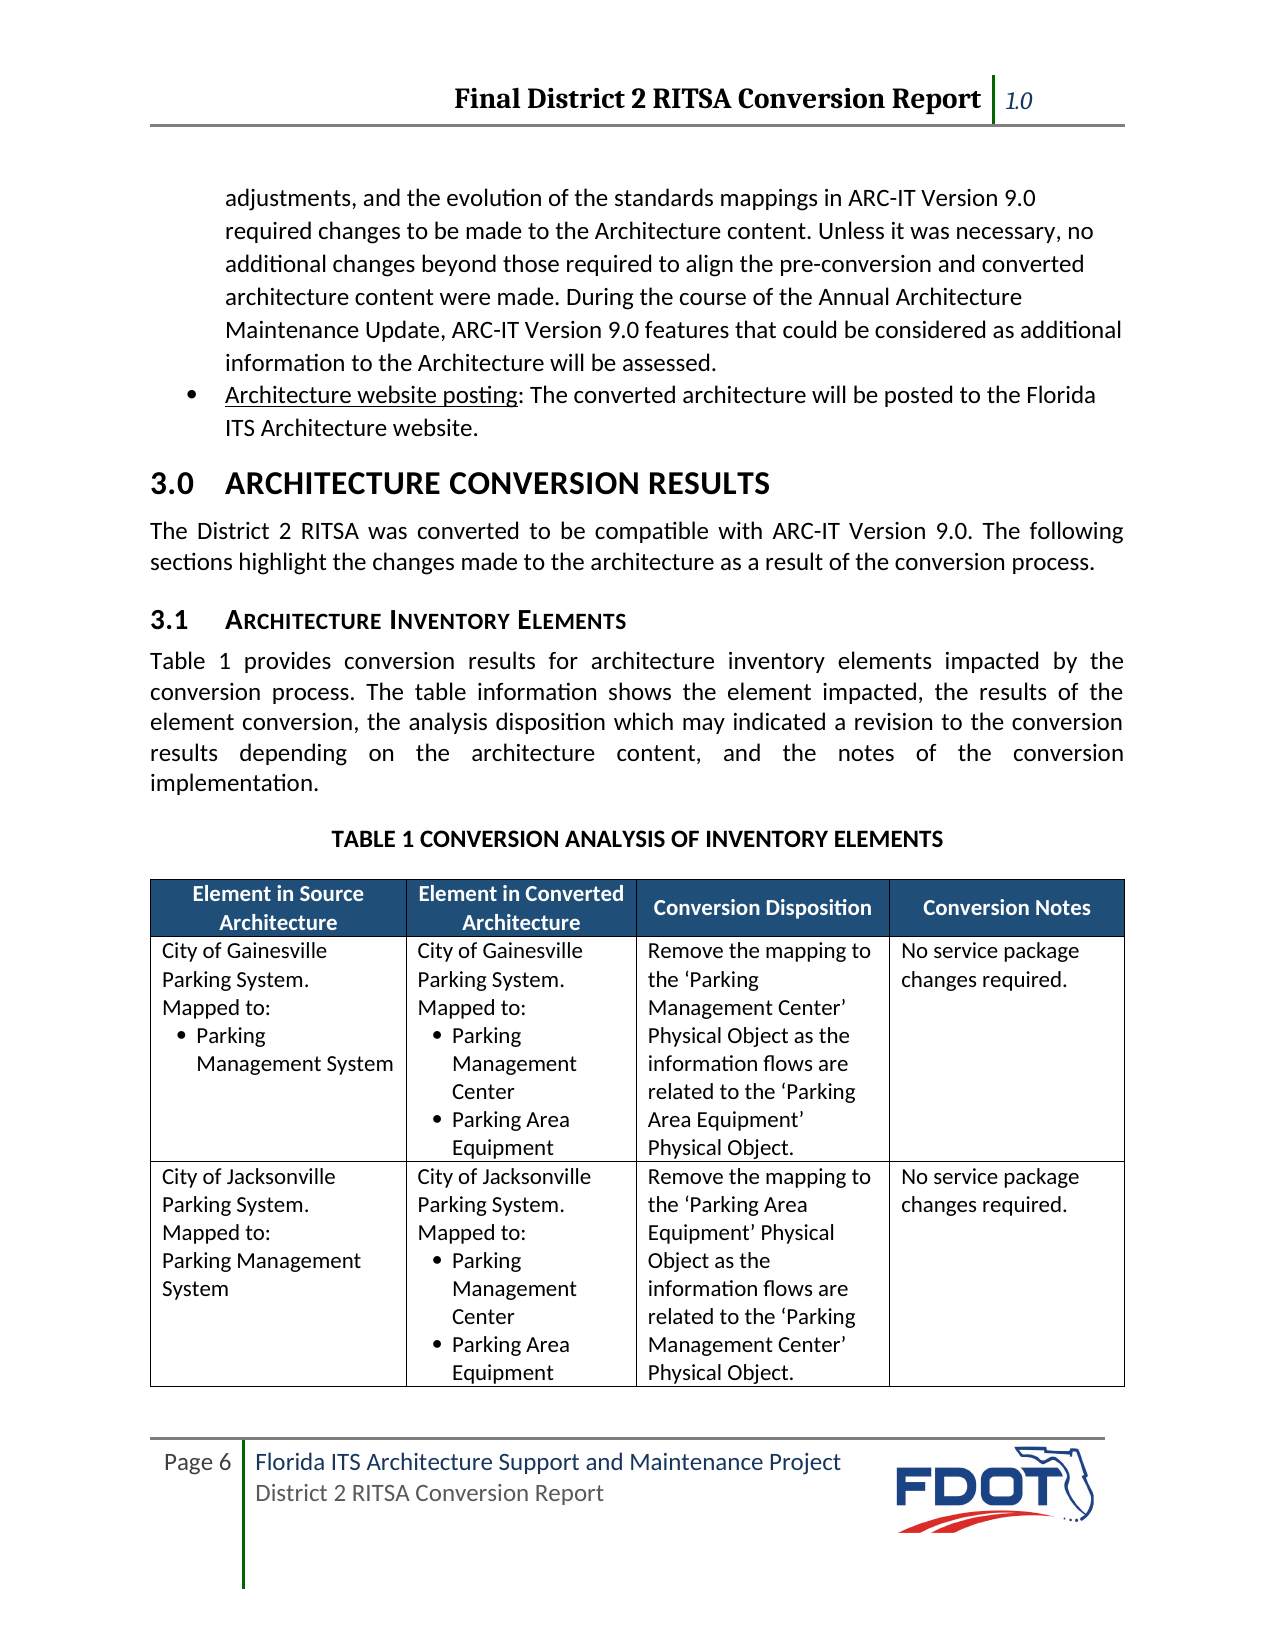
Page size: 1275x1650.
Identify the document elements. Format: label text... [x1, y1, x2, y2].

table_header Conversion Disposition [637, 880, 889, 936]
table_cell City of Gainesville Parking System. Mapped to: Parking Management Center Parking Area Equipment [407, 937, 636, 1161]
table_cell City of Jacksonville Parking System. Mapped to: Parking Management System [151, 1162, 406, 1386]
table_cell No service package changes required. [890, 1162, 1124, 1386]
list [187, 182, 1125, 377]
table_header Conversion Notes [890, 880, 1124, 936]
text Table 1 provides conversion results for architecture inventory elements impacted by the conversion process. The table information shows the element impacted, the results of the element conversion, the analysis disposition which may indicated a revision to the conversion results depending on the architecture content, and the notes of the conversion implementation. [150, 645, 1125, 798]
subtitle Architecture Conversion Results [150, 462, 1125, 503]
table_header Element in Source Architecture [151, 880, 406, 936]
table_cell Remove the mapping to the ‘Parking Area Equipment’ Physical Object as the information flows are related to the ‘Parking Management Center’ Physical Object. [637, 1162, 889, 1386]
table_cell City of Gainesville Parking System. Mapped to: Parking Management System [151, 937, 406, 1161]
table_cell City of Jacksonville Parking System. Mapped to: Parking Management Center Parking Area Equipment [407, 1162, 636, 1386]
text Table 1 Conversion Analysis of Inventory Elements [150, 823, 1125, 853]
table_cell Remove the mapping to the ‘Parking Management Center’ Physical Object as the information flows are related to the ‘Parking Area Equipment’ Physical Object. [637, 937, 889, 1161]
text The District 2 RITSA was converted to be compatible with ARC-IT Version 9.0. The following sections highlight the changes made to the architecture as a result of the conversion process. [150, 515, 1125, 576]
table_cell No service package changes required. [890, 937, 1124, 1161]
list Architecture website posting: The converted architecture will be posted to the Florida ITS Architecture website. [187, 380, 1125, 443]
table_header Element in Converted Architecture [407, 880, 636, 936]
subtitle Architecture Inventory Elements [150, 601, 1125, 637]
